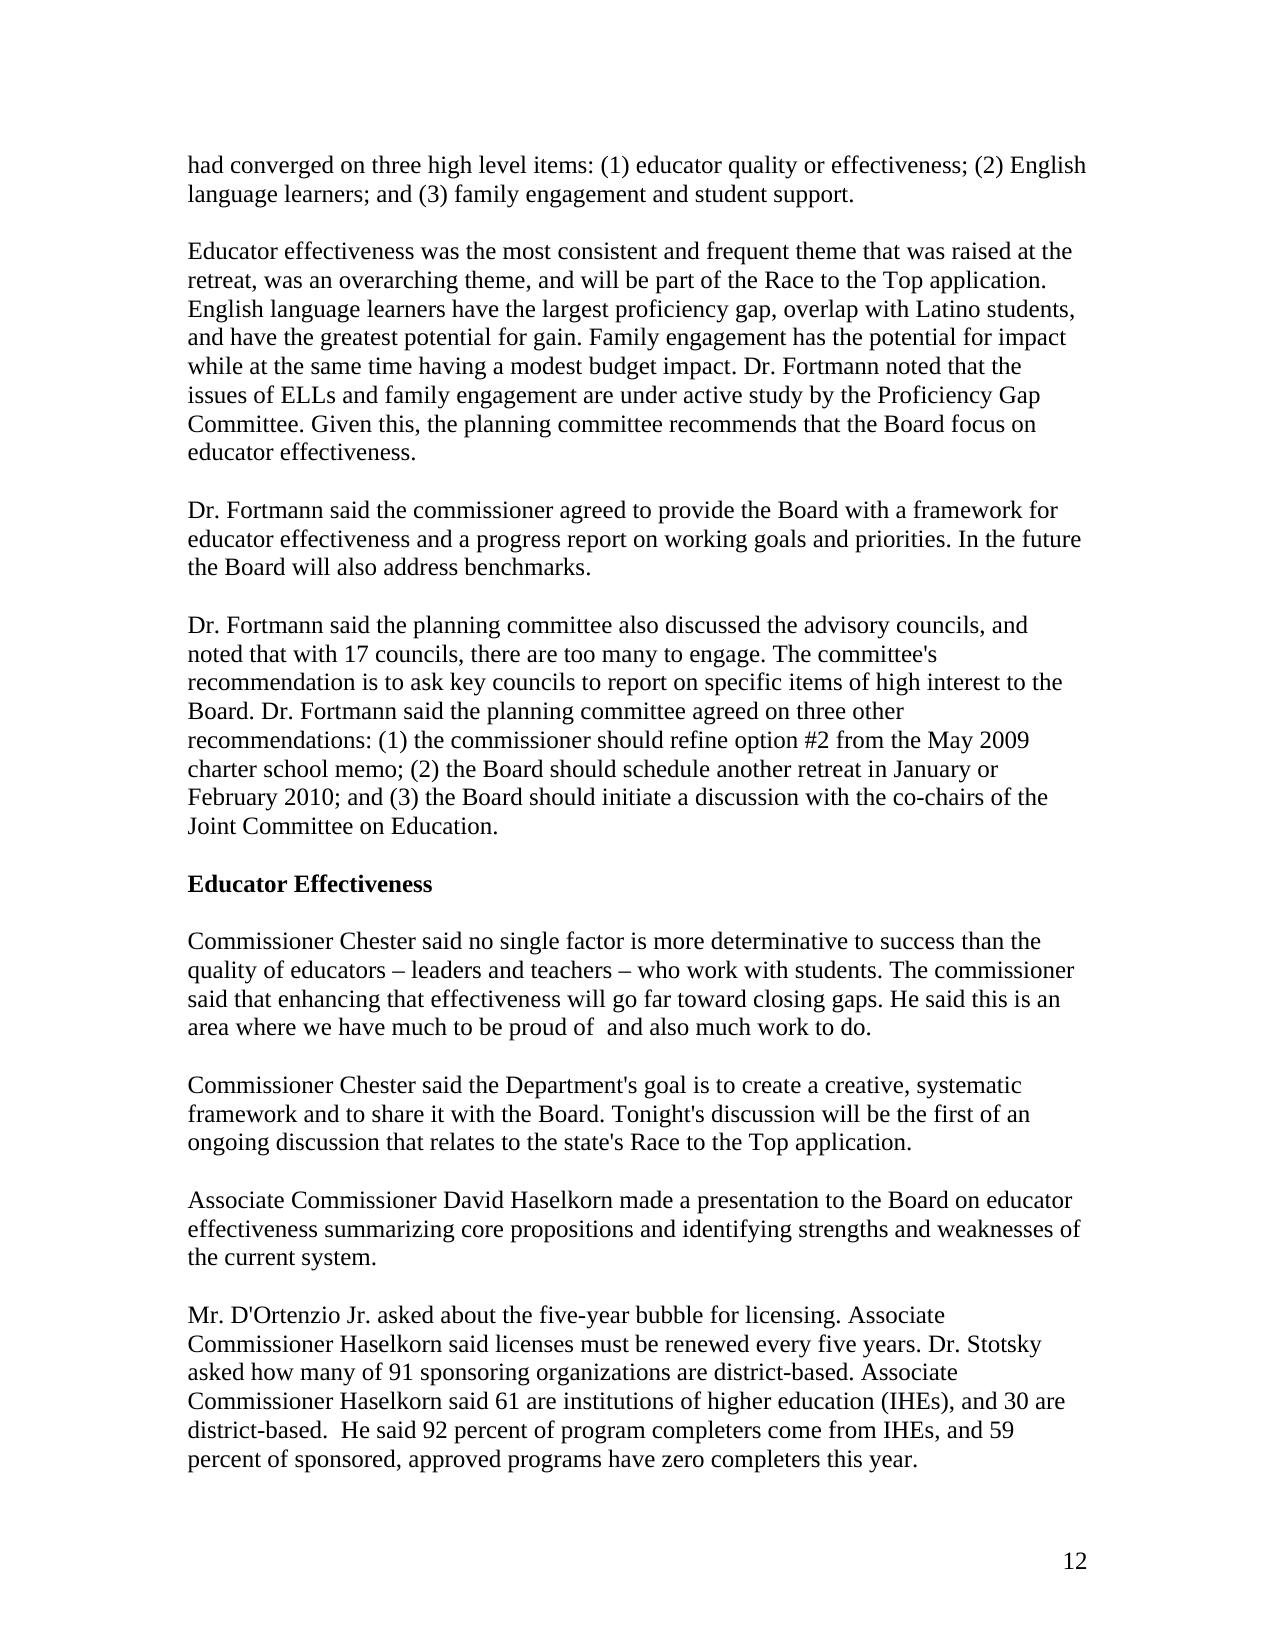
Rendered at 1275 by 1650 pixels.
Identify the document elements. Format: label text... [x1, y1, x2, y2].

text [187, 150, 1087, 207]
text Dr. Fortmann said the commissioner agreed to provide the Board with a framework for educator effectiveness and a progress report on working goals and priorities. In the future the Board will also address benchmarks. [187, 495, 1087, 581]
text Commissioner Chester said the Department's goal is to create a creative, systematic framework and to share it with the Board. Tonight's discussion will be the first of an ongoing discussion that relates to the state's Race to the Top application. [187, 1070, 1087, 1156]
text Associate Commissioner David Haselkorn made a presentation to the Board on educator effectiveness summarizing core propositions and identifying strengths and weaknesses of the current system. [187, 1185, 1087, 1271]
text Mr. D'Ortenzio Jr. asked about the five-year bubble for licensing. Associate Commissioner Haselkorn said licenses must be renewed every five years. Dr. Stotsky asked how many of 91 sponsoring organizations are district-based. Associate Commissioner Haselkorn said 61 are institutions of higher education (IHEs), and 30 are district-based. He said 92 percent of program completers come from IHEs, and 59 percent of sponsored, approved programs have zero completers this year. [187, 1300, 1087, 1472]
text Dr. Fortmann said the planning committee also discussed the advisory councils, and noted that with 17 councils, there are too many to engage. The committee's recommendation is to ask key councils to report on specific items of high interest to the Board. Dr. Fortmann said the planning committee agreed on three other recommendations: (1) the commissioner should refine option #2 from the May 2009 charter school memo; (2) the Board should schedule another retreat in January or February 2010; and (3) the Board should initiate a discussion with the co-chairs of the Joint Committee on Education. [187, 610, 1087, 840]
text Commissioner Chester said no single factor is more determinative to success than the quality of educators – leaders and teachers – who work with students. The commissioner said that enhancing that effectiveness will go far toward closing gaps. He said this is an area where we have much to be proud of and also much work to do. [187, 926, 1087, 1041]
text Educator effectiveness was the most consistent and frequent theme that was raised at the retreat, was an overarching theme, and will be part of the Race to the Top application. English language learners have the largest proficiency gap, overlap with Latino students, and have the greatest potential for gain. Family engagement has the potential for impact while at the same time having a modest budget impact. Dr. Fortmann noted that the issues of ELLs and family engagement are under active study by the Proficiency Gap Committee. Given this, the planning committee recommends that the Board focus on educator effectiveness. [187, 236, 1087, 466]
text Educator Effectiveness [187, 869, 1087, 897]
